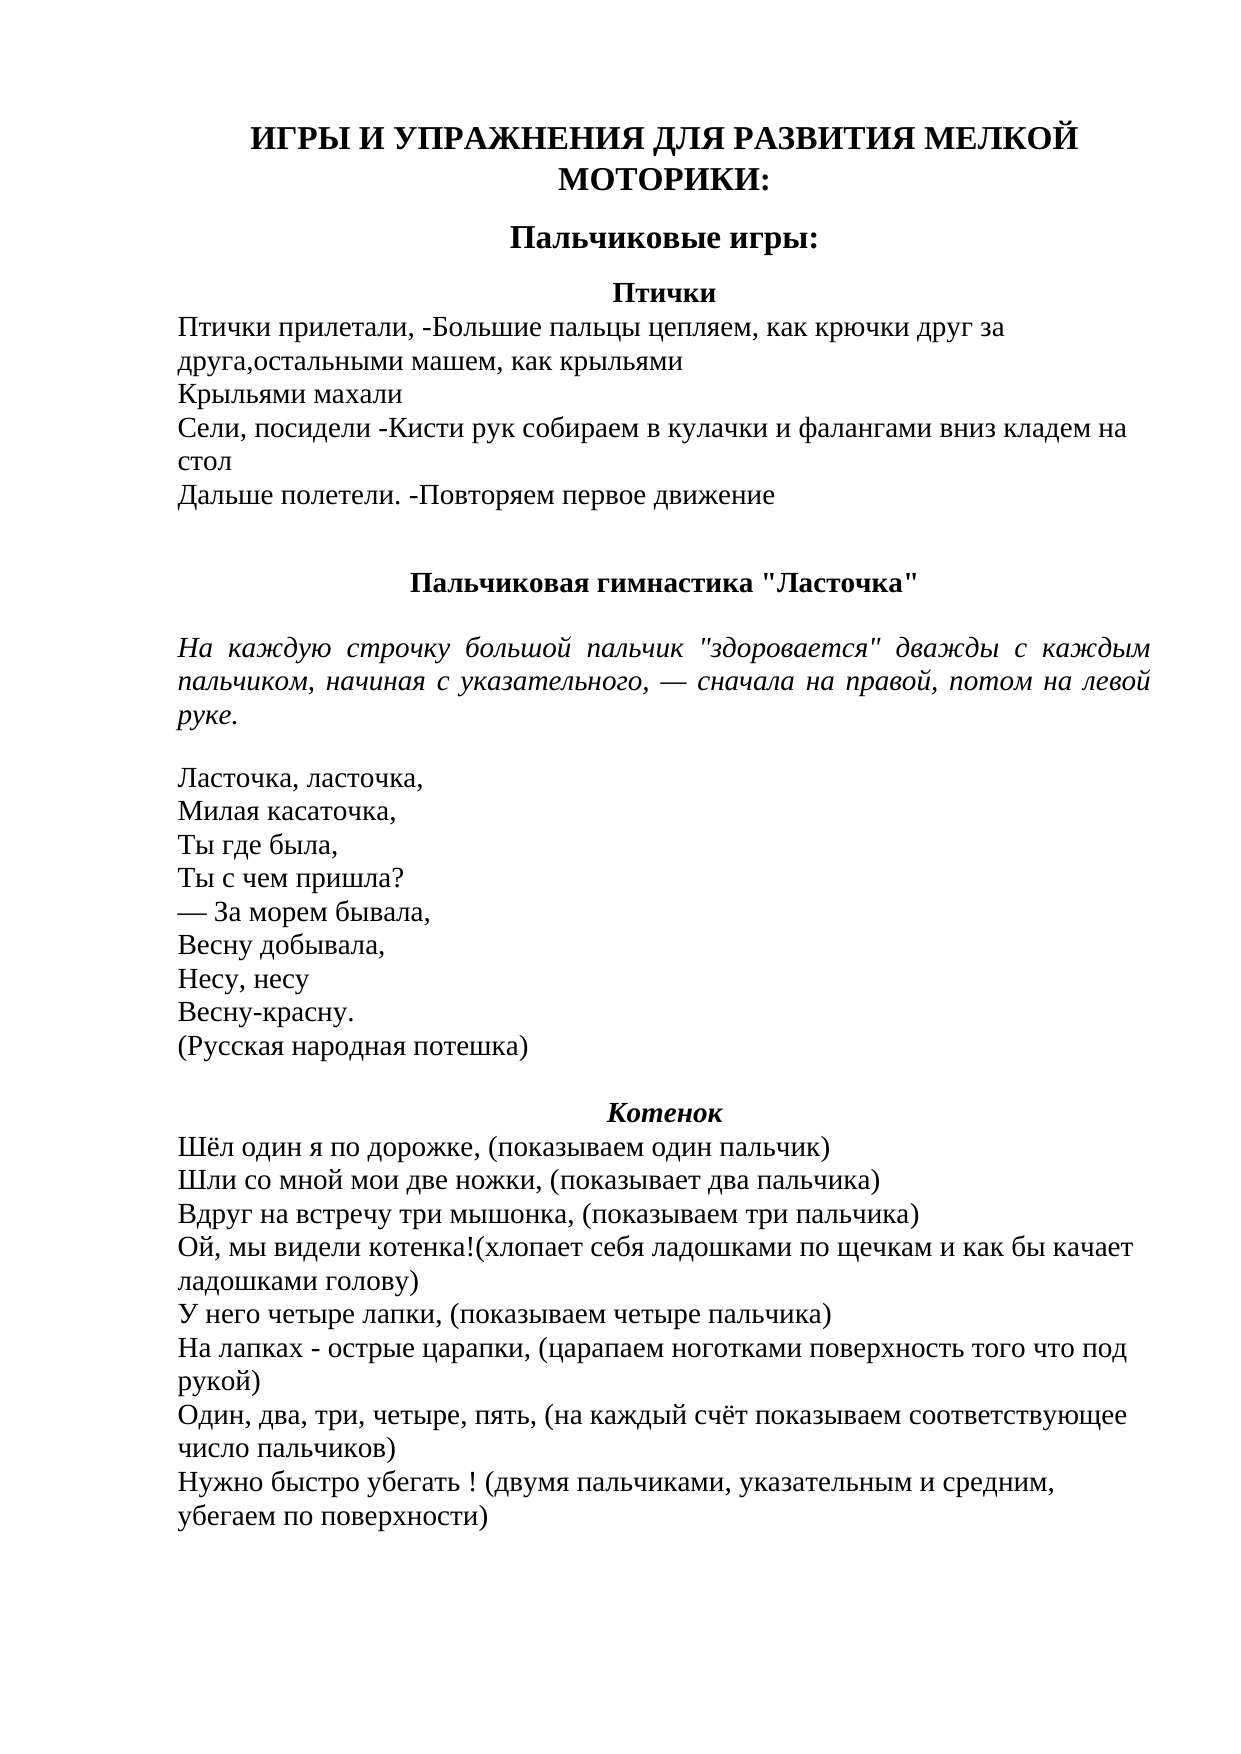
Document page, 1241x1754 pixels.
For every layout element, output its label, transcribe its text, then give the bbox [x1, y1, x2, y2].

text Ласточка, ласточка, Милая касаточка, Ты где была, Ты с чем пришла? — За морем бывала, Весну добывала, Несу, несу Весну-красну. (Русская народная потешка) [177, 760, 1152, 1062]
text Шли со мной мои две ножки, (показывает два пальчика) [177, 1162, 1152, 1196]
text Сели, посидели -Кисти рук собираем в кулачки и фалангами вниз кладем на стол [177, 410, 1152, 477]
text Птички прилетали, -Большие пальцы цепляем, как крючки друг за друга,остальными машем, как крыльями [177, 309, 1152, 376]
text Нужно быстро убегать ! (двумя пальчиками, указательным и средним, убегаем по поверхности) [177, 1464, 1152, 1531]
text Один, два, три, четыре, пять, (на каждый счёт показываем соответствующее число пальчиков) [177, 1397, 1152, 1464]
text Крыльями махали [177, 376, 1152, 410]
text У него четыре лапки, (показываем четыре пальчика) [177, 1296, 1152, 1330]
subtitle Пальчиковая гимнастика "Ласточка" [177, 565, 1152, 598]
text Птички [177, 276, 1152, 309]
text Котенок [177, 1062, 1152, 1129]
text Дальше полетели. -Повторяем первое движение [177, 477, 1152, 510]
text На лапках - острые царапки, (царапаем ноготками поверхность того что под рукой) [177, 1330, 1152, 1397]
text ИГРЫ И УПРАЖНЕНИЯ ДЛЯ РАЗВИТИЯ МЕЛКОЙ МОТОРИКИ: [177, 118, 1152, 198]
text Пальчиковые игры: [177, 217, 1152, 256]
text Ой, мы видели котенка!(хлопает себя ладошками по щечкам и как бы качает ладошками голову) [177, 1229, 1152, 1296]
text На каждую строчку большой пальчик "здоровается" дважды с каждым пальчиком, начиная с указательного, — сначала на правой, потом на левой руке. [177, 630, 1152, 731]
text Вдруг на встречу три мышонка, (показываем три пальчика) [177, 1196, 1152, 1229]
text Шёл один я по дорожке, (показываем один пальчик) [177, 1129, 1152, 1162]
